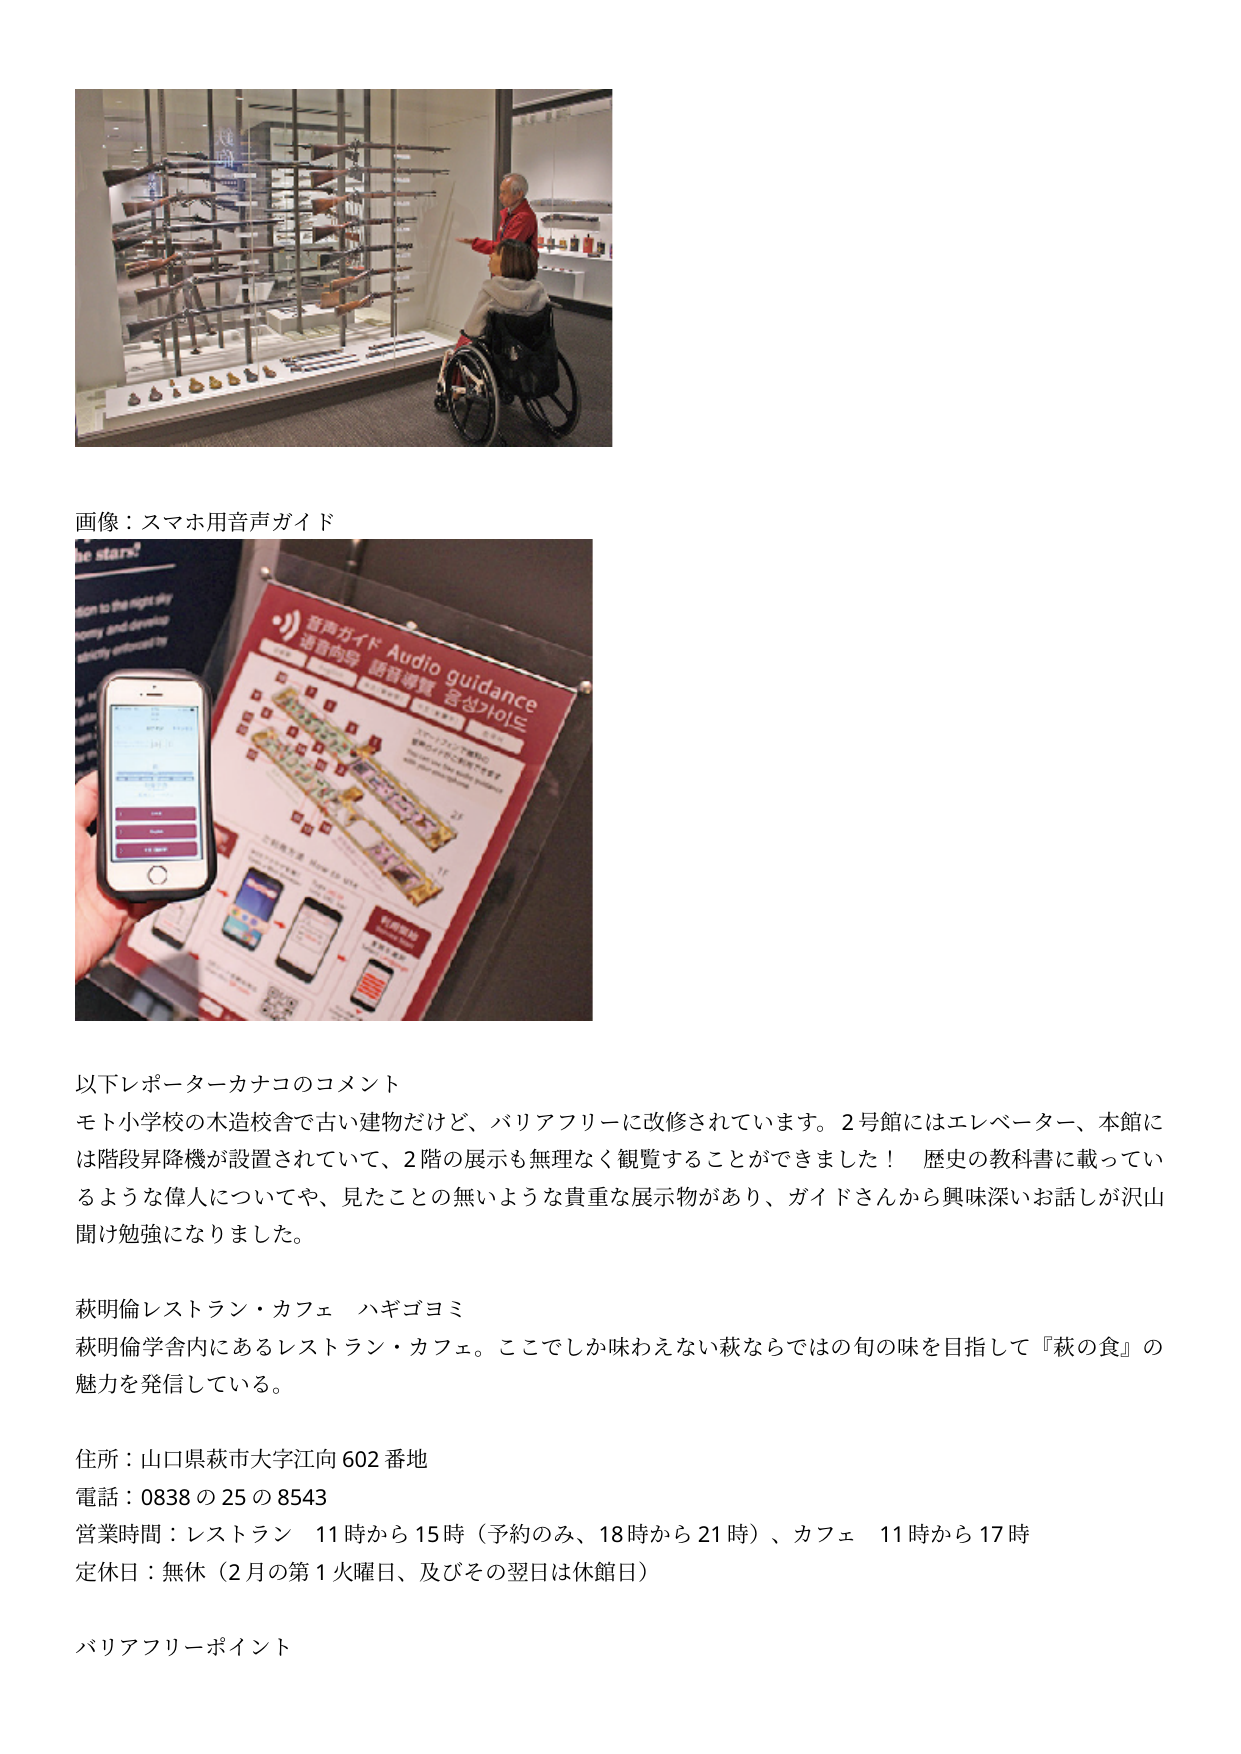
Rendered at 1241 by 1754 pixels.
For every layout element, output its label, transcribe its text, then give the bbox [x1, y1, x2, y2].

text モト小学校の木造校舎で古い建物だけど、バリアフリーに改修されています。2号館にはエレベーター、本館には階段昇降機が設置されていて、2階の展示も無理なく観覧することができました！ 歴史の教科書に載っているような偉人についてや、見たことの無いような貴重な展示物があり、ガイドさんから興味深いお話しが沢山聞け勉強になりました。 [75, 1102, 1165, 1252]
picture [75, 89, 613, 447]
text 画像：スマホ用音声ガイド [75, 502, 1165, 539]
text 以下レポーターカナコのコメント [75, 1064, 1165, 1102]
text 営業時間：レストラン 11時から15時（予約のみ、18時から21時）、カフェ 11時から17時 [75, 1514, 1165, 1552]
text 萩明倫レストラン・カフェ ハギゴヨミ [75, 1289, 1165, 1327]
text 萩明倫学舎内にあるレストラン・カフェ。ここでしか味わえない萩ならではの旬の味を目指して『萩の食』の魅力を発信している。 [75, 1327, 1165, 1402]
text 住所：山口県萩市大字江向602番地 [75, 1439, 1165, 1477]
text 定休日：無休（2月の第1火曜日、及びその翌日は休館日） [75, 1552, 1165, 1589]
text バリアフリーポイント [75, 1627, 1165, 1664]
text 電話：0838の25の8543 [75, 1477, 1165, 1514]
picture [75, 539, 593, 1021]
